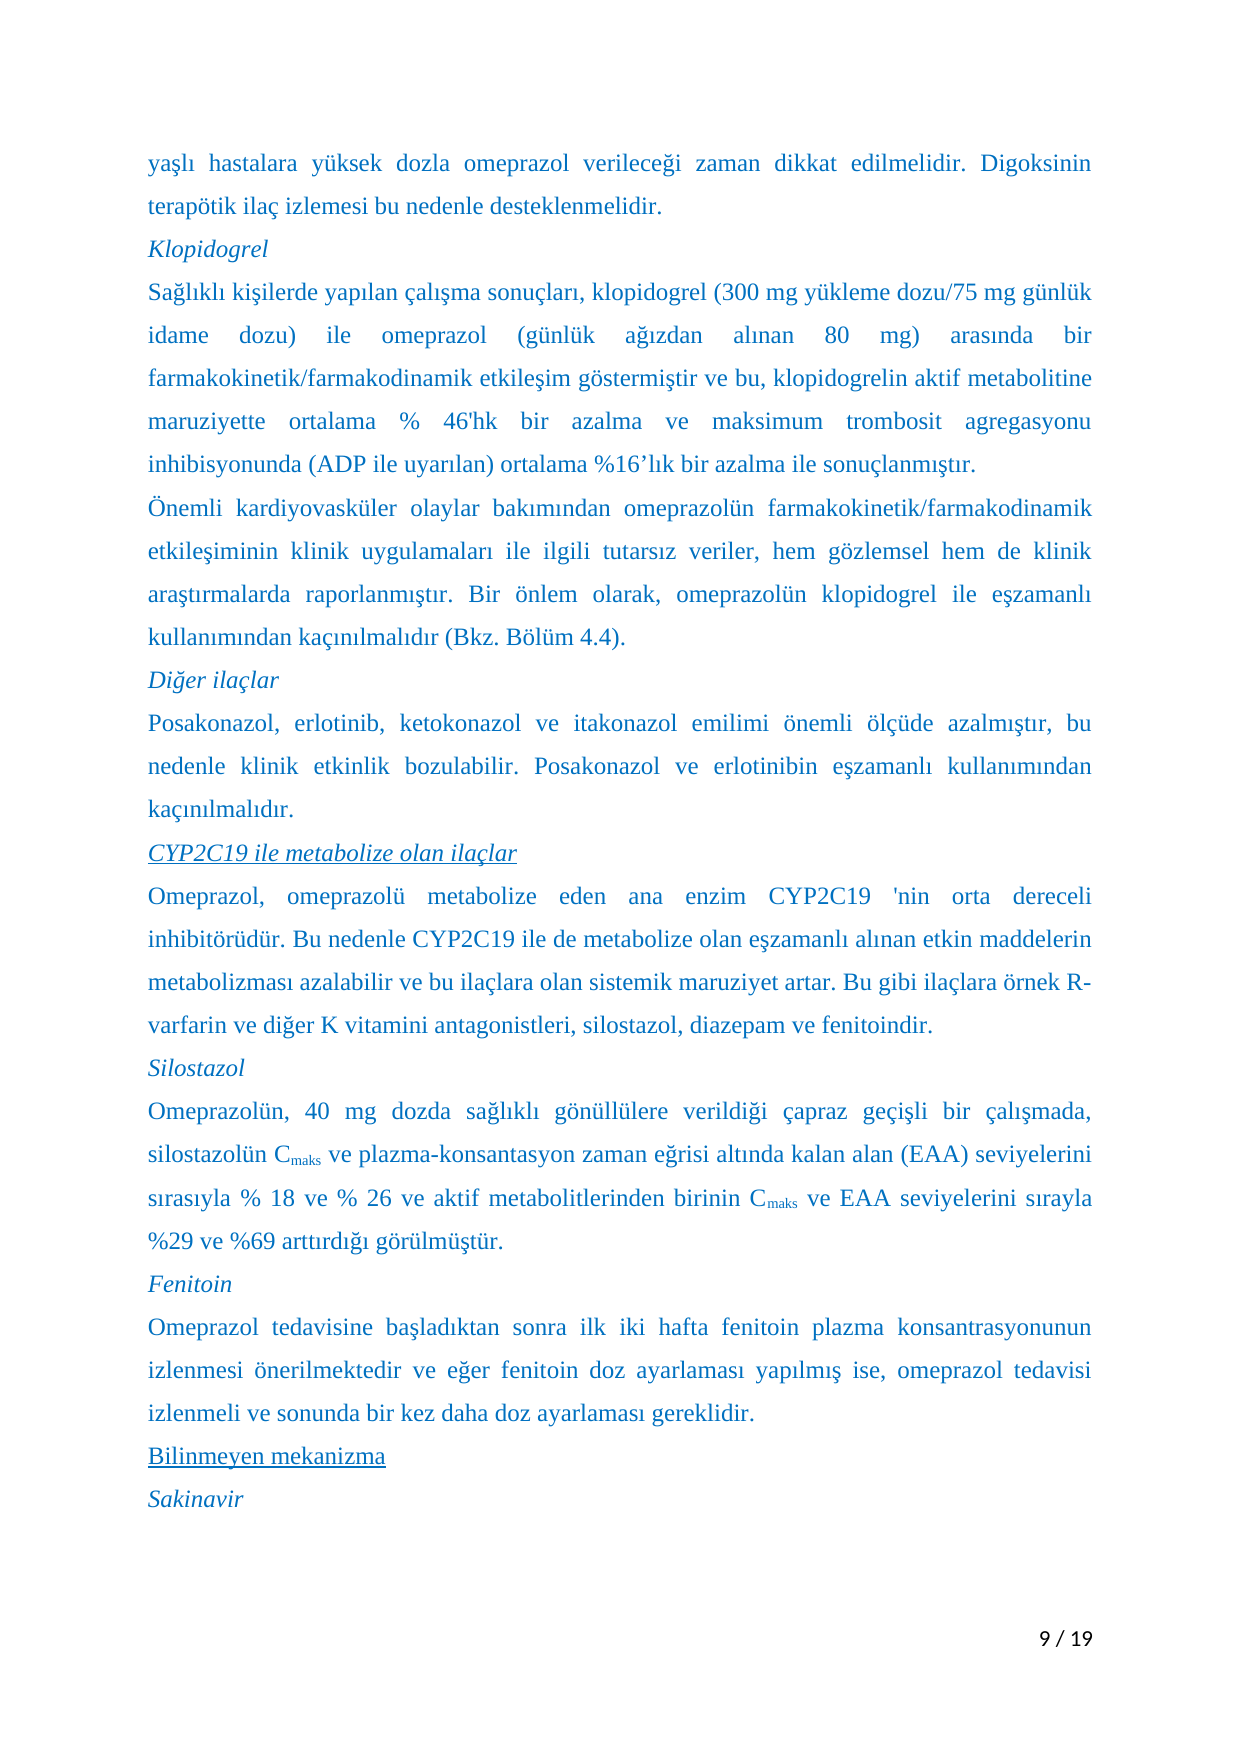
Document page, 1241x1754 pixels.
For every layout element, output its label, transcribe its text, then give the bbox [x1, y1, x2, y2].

text CYP2C19 ile metabolize olan ilaçlar [148, 838, 1093, 866]
text Omeprazol tedavisine başladıktan sonra ilk iki hafta fenitoin plazma konsantrasyonunun izlenmesi önerilmektedir ve eğer fenitoin doz ayarlaması yapılmış ise, omeprazol tedavisi izlenmeli ve sonunda bir kez daha doz ayarlaması gereklidir. [148, 1312, 1093, 1427]
text Klopidogrel [148, 234, 1093, 263]
text Omeprazolün, 40 mg dozda sağlıklı gönüllülere verildiği çapraz geçişli bir çalışmada, silostazolün Cmaks ve plazma-konsantasyon zaman eğrisi altında kalan alan (EAA) seviyelerini sırasıyla % 18 ve % 26 ve aktif metabolitlerinden birinin Cmaks ve EAA seviyelerini sırayla %29 ve %69 arttırdığı görülmüştür. [148, 1096, 1093, 1254]
text Omeprazol, omeprazolü metabolize eden ana enzim CYP2C19 'nin orta dereceli inhibitörüdür. Bu nedenle CYP2C19 ile de metabolize olan eşzamanlı alınan etkin maddelerin metabolizması azalabilir ve bu ilaçlara olan sistemik maruziyet artar. Bu gibi ilaçlara örnek R-varfarin ve diğer K vitamini antagonistleri, silostazol, diazepam ve fenitoindir. [148, 881, 1093, 1039]
text Diğer ilaçlar [148, 665, 1093, 694]
text Fenitoin [148, 1269, 1093, 1298]
text Silostazol [148, 1053, 1093, 1082]
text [148, 148, 1093, 219]
text Sakinavir [148, 1484, 1093, 1513]
text Bilinmeyen mekanizma [148, 1441, 1093, 1470]
text Önemli kardiyovasküler olaylar bakımından omeprazolün farmakokinetik/farmakodinamik etkileşiminin klinik uygulamaları ile ilgili tutarsız veriler, hem gözlemsel hem de klinik araştırmalarda raporlanmıştır. Bir önlem olarak, omeprazolün klopidogrel ile eşzamanlı kullanımından kaçınılmalıdır (Bkz. Bölüm 4.4). [148, 493, 1093, 651]
text Posakonazol, erlotinib, ketokonazol ve itakonazol emilimi önemli ölçüde azalmıştır, bu nedenle klinik etkinlik bozulabilir. Posakonazol ve erlotinibin eşzamanlı kullanımından kaçınılmalıdır. [148, 708, 1093, 823]
text Sağlıklı kişilerde yapılan çalışma sonuçları, klopidogrel (300 mg yükleme dozu/75 mg günlük idame dozu) ile omeprazol (günlük ağızdan alınan 80 mg) arasında bir farmakokinetik/farmakodinamik etkileşim göstermiştir ve bu, klopidogrelin aktif metabolitine maruziyette ortalama % 46'hk bir azalma ve maksimum trombosit agregasyonu inhibisyonunda (ADP ile uyarılan) ortalama %16’lık bir azalma ile sonuçlanmıştır. [148, 277, 1093, 478]
